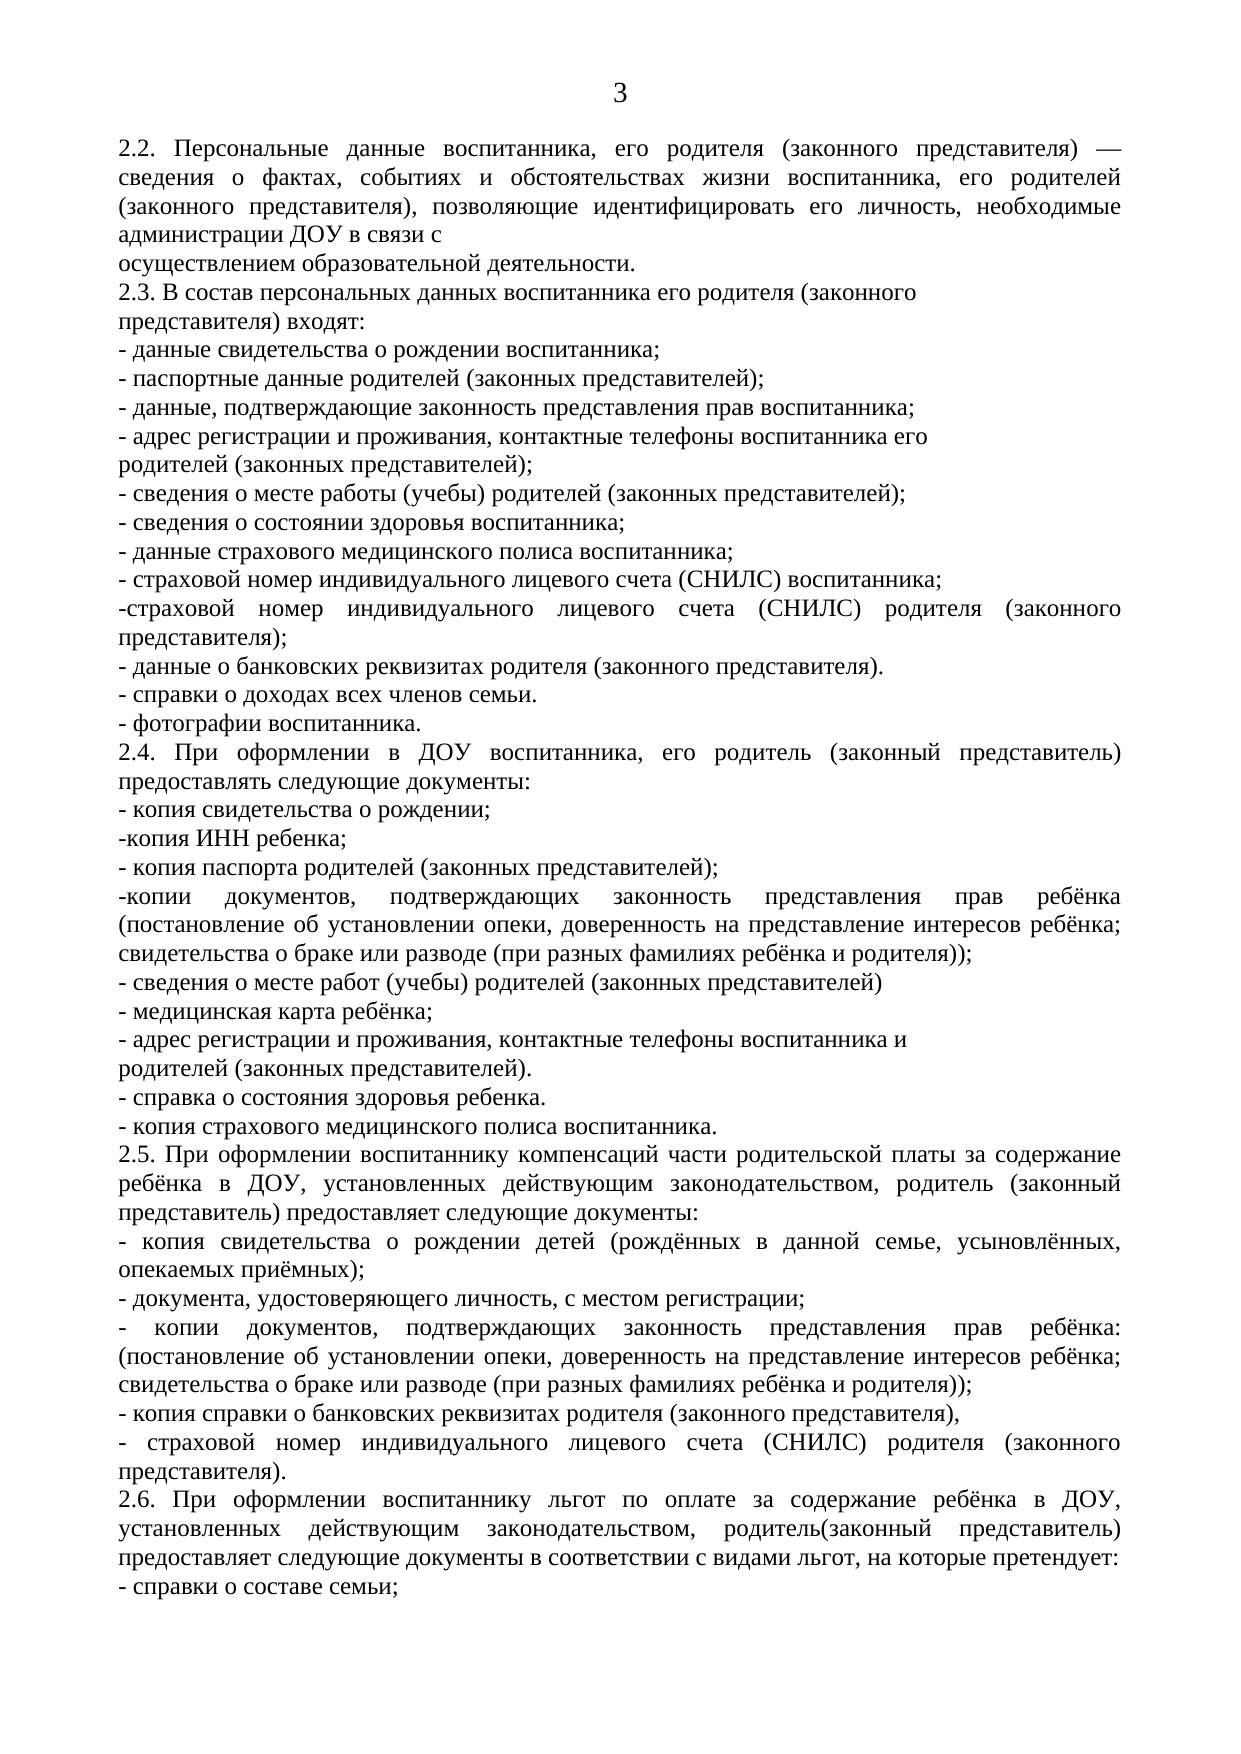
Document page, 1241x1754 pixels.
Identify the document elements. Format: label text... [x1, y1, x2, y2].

text -страховой номер индивидуального лицевого счета (СНИЛС) родителя (законного представителя); [118, 593, 1122, 651]
text - сведения о состоянии здоровья воспитанника; [118, 507, 1122, 536]
text - данные страхового медицинского полиса воспитанника; [118, 536, 1122, 564]
text - копия паспорта родителей (законных представителей); [118, 852, 1122, 881]
text - справка о состояния здоровья ребенка. [118, 1082, 1122, 1111]
text родителей (законных представителей); [118, 449, 1122, 478]
text осуществлением образовательной деятельности. [118, 248, 1122, 277]
text 2.2. Персональные данные воспитанника, его родителя (законного представителя) — сведения о фактах, событиях и обстоятельствах жизни воспитанника, его родителей (законного представителя), позволяющие идентифицировать его личность, необходимые администрации ДОУ в связи с [118, 133, 1122, 248]
text представителя) входят: [118, 306, 1122, 334]
text 2.4. При оформлении в ДОУ воспитанника, его родитель (законный представитель) предоставлять следующие документы: [118, 737, 1122, 794]
text - копии документов, подтверждающих законность представления прав ребёнка: (постановление об установлении опеки, доверенность на представление интересов ребёнка; свидетельства о браке или разводе (при разных фамилиях ребёнка и родителя)); [118, 1312, 1122, 1398]
text - страховой номер индивидуального лицевого счета (СНИЛС) воспитанника; [118, 564, 1122, 593]
text - паспортные данные родителей (законных представителей); [118, 363, 1122, 392]
text - данные свидетельства о рождении воспитанника; [118, 334, 1122, 363]
text 2.5. При оформлении воспитаннику компенсаций части родительской платы за содержание ребёнка в ДОУ, установленных действующим законодательством, родитель (законный представитель) предоставляет следующие документы: [118, 1139, 1122, 1226]
text -копия ИНН ребенка; [118, 823, 1122, 852]
text - копия свидетельства о рождении детей (рождённых в данной семье, усыновлённых, опекаемых приёмных); [118, 1226, 1122, 1283]
text - справки о составе семьи; [118, 1571, 1122, 1599]
text - фотографии воспитанника. [118, 708, 1122, 737]
text - адрес регистрации и проживания, контактные телефоны воспитанника его [118, 421, 1122, 449]
text - адрес регистрации и проживания, контактные телефоны воспитанника и [118, 1024, 1122, 1053]
text - данные о банковских реквизитах родителя (законного представителя). [118, 651, 1122, 679]
text - сведения о месте работы (учебы) родителей (законных представителей); [118, 478, 1122, 507]
text 2.6. При оформлении воспитаннику льгот по оплате за содержание ребёнка в ДОУ, установленных действующим законодательством, родитель(законный представитель) предоставляет следующие документы в соответствии с видами льгот, на которые претендует: [118, 1484, 1122, 1571]
text родителей (законных представителей). [118, 1053, 1122, 1082]
text - документа, удостоверяющего личность, с местом регистрации; [118, 1283, 1122, 1312]
text -копии документов, подтверждающих законность представления прав ребёнка (постановление об установлении опеки, доверенность на представление интересов ребёнка; свидетельства о браке или разводе (при разных фамилиях ребёнка и родителя)); [118, 881, 1122, 967]
text - сведения о месте работ (учебы) родителей (законных представителей) [118, 967, 1122, 996]
text - копия страхового медицинского полиса воспитанника. [118, 1111, 1122, 1139]
text - копия справки о банковских реквизитах родителя (законного представителя), [118, 1398, 1122, 1427]
text 2.3. В состав персональных данных воспитанника его родителя (законного [118, 277, 1122, 306]
text - копия свидетельства о рождении; [118, 794, 1122, 823]
text - страховой номер индивидуального лицевого счета (СНИЛС) родителя (законного представителя). [118, 1427, 1122, 1484]
text - медицинская карта ребёнка; [118, 996, 1122, 1024]
text - данные, подтверждающие законность представления прав воспитанника; [118, 392, 1122, 421]
text - справки о доходах всех членов семьи. [118, 679, 1122, 708]
